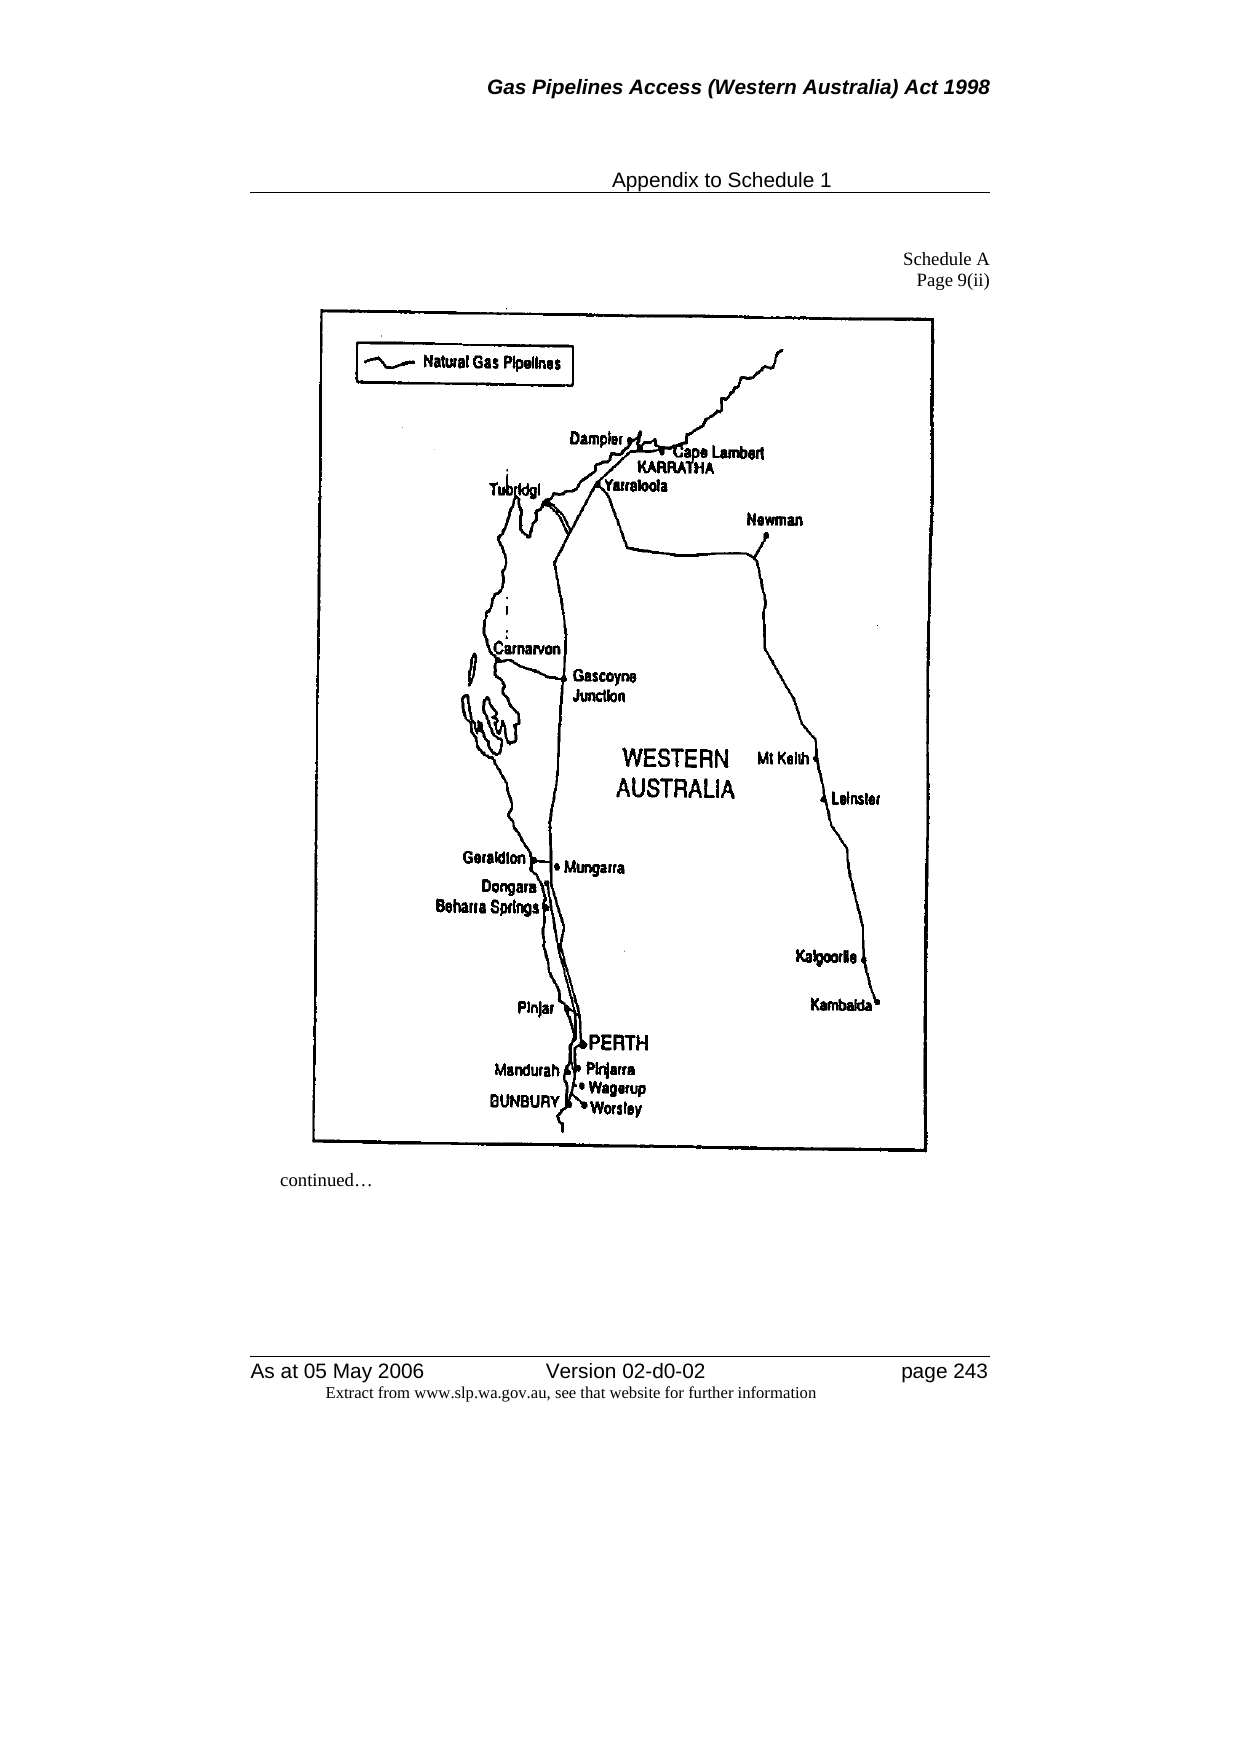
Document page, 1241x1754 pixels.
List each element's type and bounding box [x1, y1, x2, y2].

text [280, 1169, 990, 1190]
picture [304, 296, 937, 1153]
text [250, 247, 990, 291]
